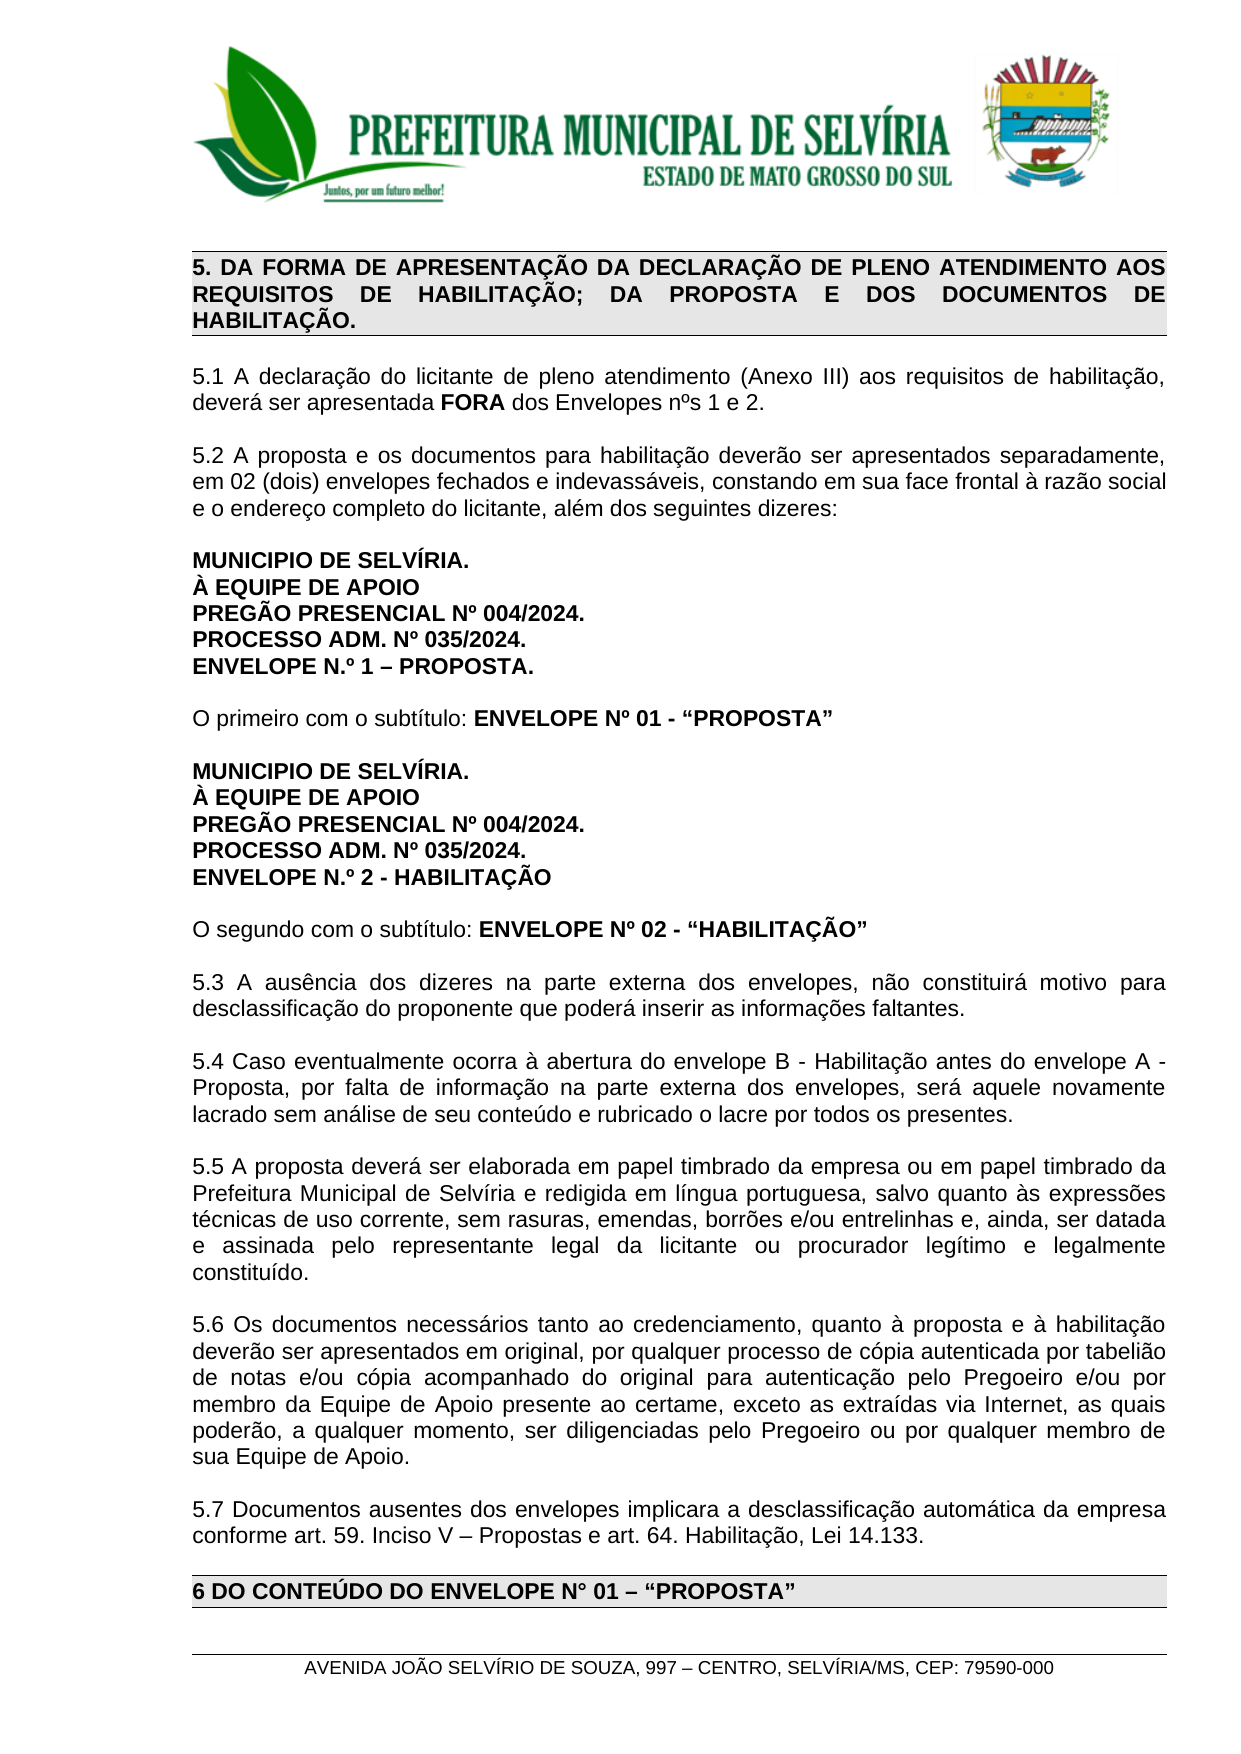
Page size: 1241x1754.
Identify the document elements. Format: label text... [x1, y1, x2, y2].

text O primeiro com o subtítulo: ENVELOPE Nº 01 - “PROPOSTA” [192, 705, 1167, 732]
text 5.2 A proposta e os documentos para habilitação deverão ser apresentados separadamente, em 02 (dois) envelopes fechados e indevassáveis, constando em sua face frontal à razão social e o endereço completo do licitante, além dos seguintes dizeres: [192, 442, 1167, 521]
text 5.1 A declaração do licitante de pleno atendimento (Anexo III) aos requisitos de habilitação, deverá ser apresentada FORA dos Envelopes nºs 1 e 2. [192, 363, 1167, 415]
text À EQUIPE DE APOIO [192, 784, 1167, 811]
text 5.4 Caso eventualmente ocorra à abertura do envelope B - Habilitação antes do envelope A - Proposta, por falta de informação na parte externa dos envelopes, será aquele novamente lacrado sem análise de seu conteúdo e rubricado o lacre por todos os presentes. [192, 1048, 1167, 1127]
text MUNICIPIO DE SELVÍRIA. [192, 758, 1167, 784]
text 5.3 A ausência dos dizeres na parte externa dos envelopes, não constituirá motivo para desclassificação do proponente que poderá inserir as informações faltantes. [192, 969, 1167, 1022]
text O segundo com o subtítulo: ENVELOPE Nº 02 - “HABILITAÇÃO” [192, 916, 1167, 942]
text PROCESSO ADM. Nº 035/2024. [192, 626, 1167, 653]
text PREGÃO PRESENCIAL Nº 004/2024. [192, 811, 1167, 837]
text À EQUIPE DE APOIO [192, 573, 1167, 600]
text 6 DO CONTEÚDO DO ENVELOPE N° 01 – “PROPOSTA” [192, 1576, 1167, 1607]
text 5.5 A proposta deverá ser elaborada em papel timbrado da empresa ou em papel timbrado da Prefeitura Municipal de Selvíria e redigida em língua portuguesa, salvo quanto às expressões técnicas de uso corrente, sem rasuras, emendas, borrões e/ou entrelinhas e, ainda, ser datada e assinada pelo representante legal da licitante ou procurador legítimo e legalmente constituído. [192, 1153, 1167, 1285]
text PROCESSO ADM. Nº 035/2024. [192, 837, 1167, 863]
text ENVELOPE N.º 2 - HABILITAÇÃO [192, 863, 1167, 890]
text 5.7 Documentos ausentes dos envelopes implicara a desclassificação automática da empresa conforme art. 59. Inciso V – Propostas e art. 64. Habilitação, Lei 14.133. [192, 1496, 1167, 1549]
text ENVELOPE N.º 1 – PROPOSTA. [192, 653, 1167, 679]
text MUNICIPIO DE SELVÍRIA. [192, 547, 1167, 573]
text PREGÃO PRESENCIAL Nº 004/2024. [192, 600, 1167, 626]
text 5.6 Os documentos necessários tanto ao credenciamento, quanto à proposta e à habilitação deverão ser apresentados em original, por qualquer processo de cópia autenticada por tabelião de notas e/ou cópia acompanhado do original para autenticação pelo Pregoeiro e/ou por membro da Equipe de Apoio presente ao certame, exceto as extraídas via Internet, as quais poderão, a qualquer momento, ser diligenciadas pelo Pregoeiro ou por qualquer membro de sua Equipe de Apoio. [192, 1311, 1167, 1469]
picture [192, 44, 1136, 226]
text 5. DA FORMA DE APRESENTAÇÃO DA DECLARAÇÃO DE PLENO ATENDIMENTO AOS REQUISITOS DE HABILITAÇÃO; DA PROPOSTA E DOS DOCUMENTOS DE HABILITAÇÃO. [192, 252, 1167, 335]
